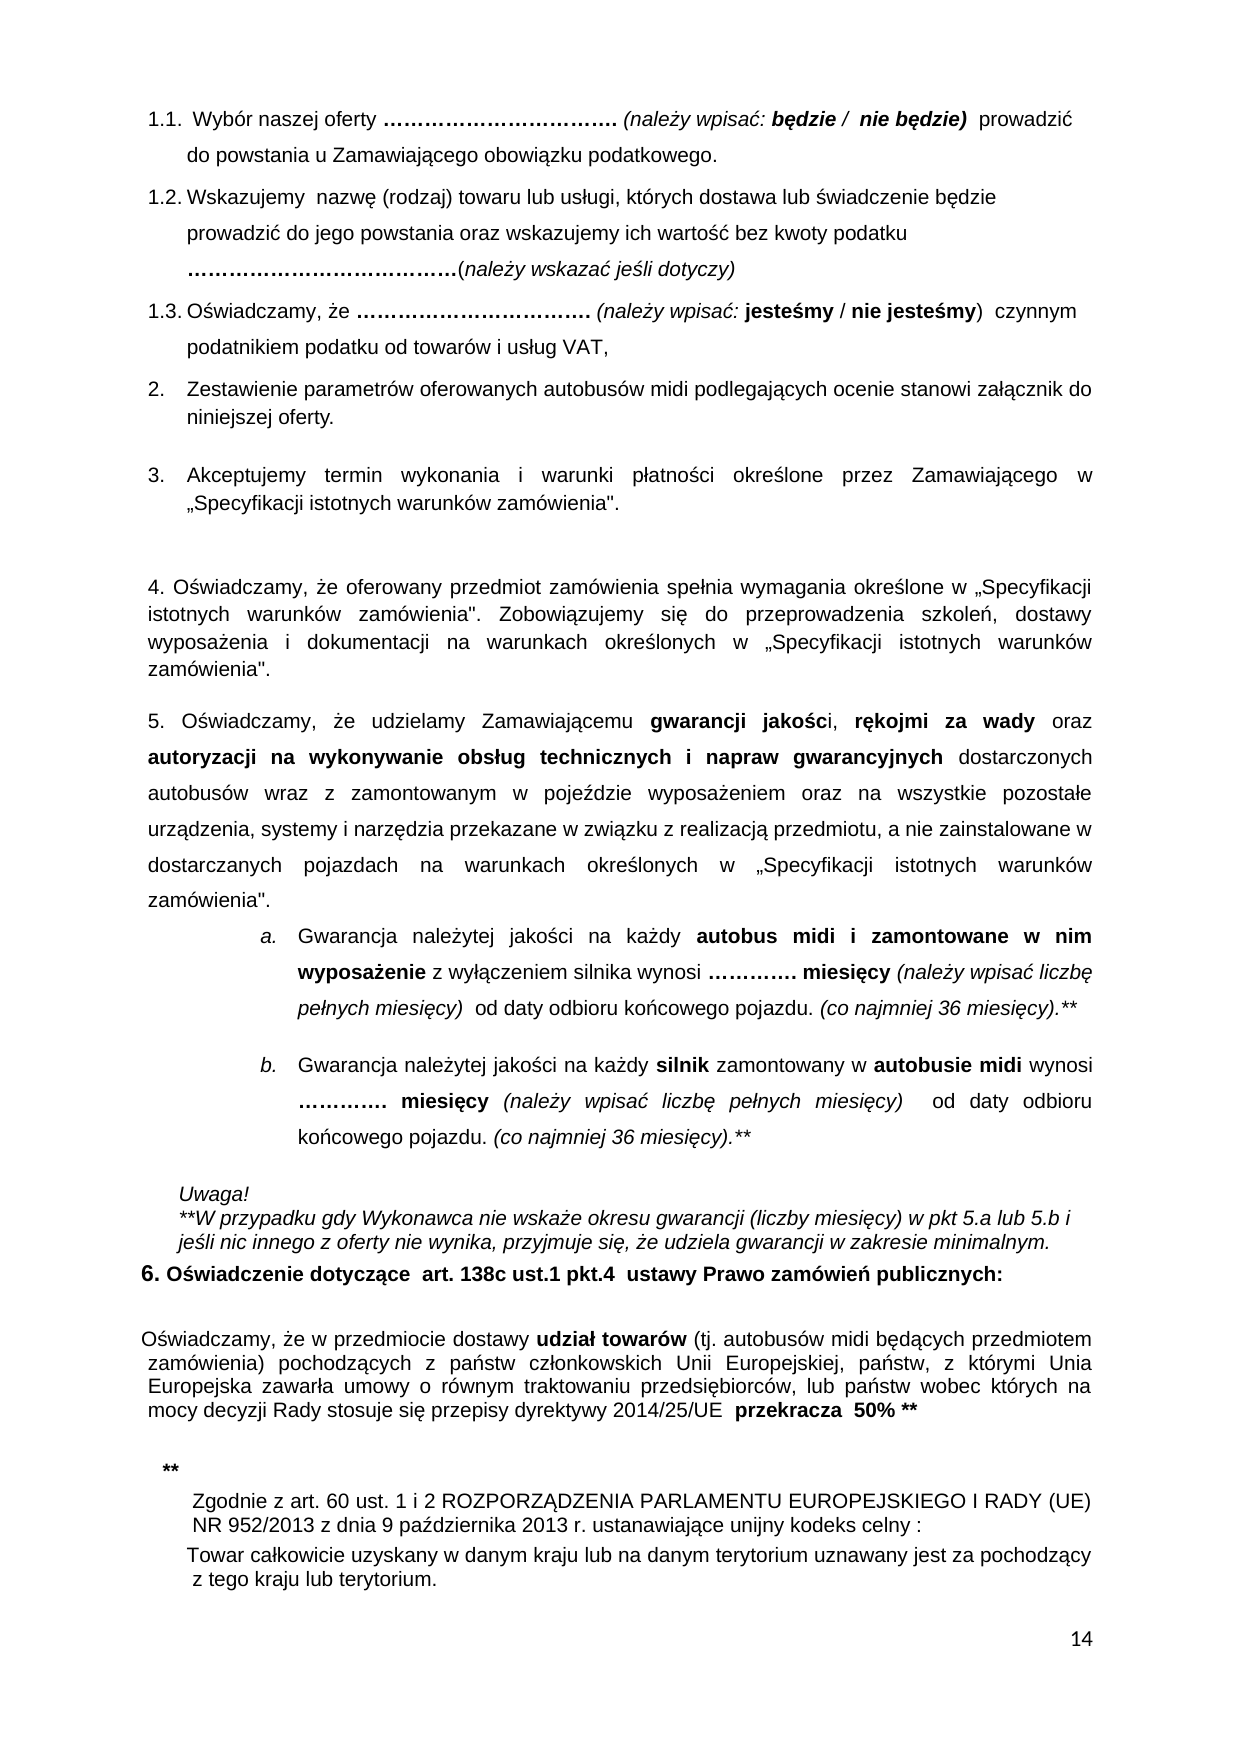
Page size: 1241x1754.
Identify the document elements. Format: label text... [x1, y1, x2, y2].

subtitle Akceptujemy termin wykonania i warunki płatności określone przez Zamawiającego w „Specyfikacji istotnych warunków zamówienia". [148, 463, 1093, 514]
list Gwarancja należytej jakości na każdy autobus midi i zamontowane w nim wyposażenie z wyłączeniem silnika wynosi …………. miesięcy (należy wpisać liczbę pełnych miesięcy) od daty odbioru końcowego pojazdu. (co najmniej 36 miesięcy).** [260, 924, 1093, 1020]
list Wybór naszej oferty ……………………………. (należy wpisać: będzie / nie będzie) prowadzić do powstania u Zamawiającego obowiązku podatkowego. [148, 107, 1093, 167]
text Zgodnie z art. 60 ust. 1 i 2 ROZPORZĄDZENIA PARLAMENTU EUROPEJSKIEGO I RADY (UE) NR 952/2013 z dnia 9 października 2013 r. ustanawiające unijny kodeks celny : [162, 1489, 1093, 1537]
subtitle Zestawienie parametrów oferowanych autobusów midi podlegających ocenie stanowi załącznik do niniejszej oferty. [148, 377, 1093, 429]
list Gwarancja należytej jakości na każdy silnik zamontowany w autobusie midi wynosi …………. miesięcy (należy wpisać liczbę pełnych miesięcy) od daty odbioru końcowego pojazdu. (co najmniej 36 miesięcy).** [260, 1053, 1093, 1149]
text Oświadczamy, że w przedmiocie dostawy udział towarów (tj. autobusów midi będących przedmiotem zamówienia) pochodzących z państw członkowskich Unii Europejskiej, państw, z którymi Unia Europejska zawarła umowy o równym traktowaniu przedsiębiorców, lub państw wobec których na mocy decyzji Rady stosuje się przepisy dyrektywy 2014/25/UE przekracza 50% ** [141, 1326, 1093, 1422]
text 6. Oświadczenie dotyczące art. 138c ust.1 pkt.4 ustawy Prawo zamówień publicznych: [141, 1260, 1093, 1286]
text ** [162, 1459, 1093, 1483]
text 4. Oświadczamy, że oferowany przedmiot zamówienia spełnia wymagania określone w „Specyfikacji istotnych warunków zamówienia". Zobowiązujemy się do przeprowadzenia szkoleń, dostawy wyposażenia i dokumentacji na warunkach określonych w „Specyfikacji istotnych warunków zamówienia". [148, 575, 1093, 681]
text **W przypadku gdy Wykonawca nie wskaże okresu gwarancji (liczby miesięcy) w pkt 5.a lub 5.b i jeśli nic innego z oferty nie wynika, przyjmuje się, że udziela gwarancji w zakresie minimalnym. [178, 1206, 1093, 1253]
list Wskazujemy nazwę (rodzaj) towaru lub usługi, których dostawa lub świadczenie będzie prowadzić do jego powstania oraz wskazujemy ich wartość bez kwoty podatku …………………………………(należy wskazać jeśli dotyczy) [148, 185, 1093, 281]
list Oświadczamy, że ……………………………. (należy wpisać: jesteśmy / nie jesteśmy) czynnym podatnikiem podatku od towarów i usług VAT, [148, 299, 1093, 359]
text Towar całkowicie uzyskany w danym kraju lub na danym terytorium uznawany jest za pochodzący z tego kraju lub terytorium. [162, 1543, 1093, 1591]
text Uwaga! [178, 1182, 1093, 1206]
text 5. Oświadczamy, że udzielamy Zamawiającemu gwarancji jakości, rękojmi za wady oraz autoryzacji na wykonywanie obsług technicznych i napraw gwarancyjnych dostarczonych autobusów wraz z zamontowanym w pojeździe wyposażeniem oraz na wszystkie pozostałe urządzenia, systemy i narzędzia przekazane w związku z realizacją przedmiotu, a nie zainstalowane w dostarczanych pojazdach na warunkach określonych w „Specyfikacji istotnych warunków zamówienia". [148, 709, 1093, 912]
